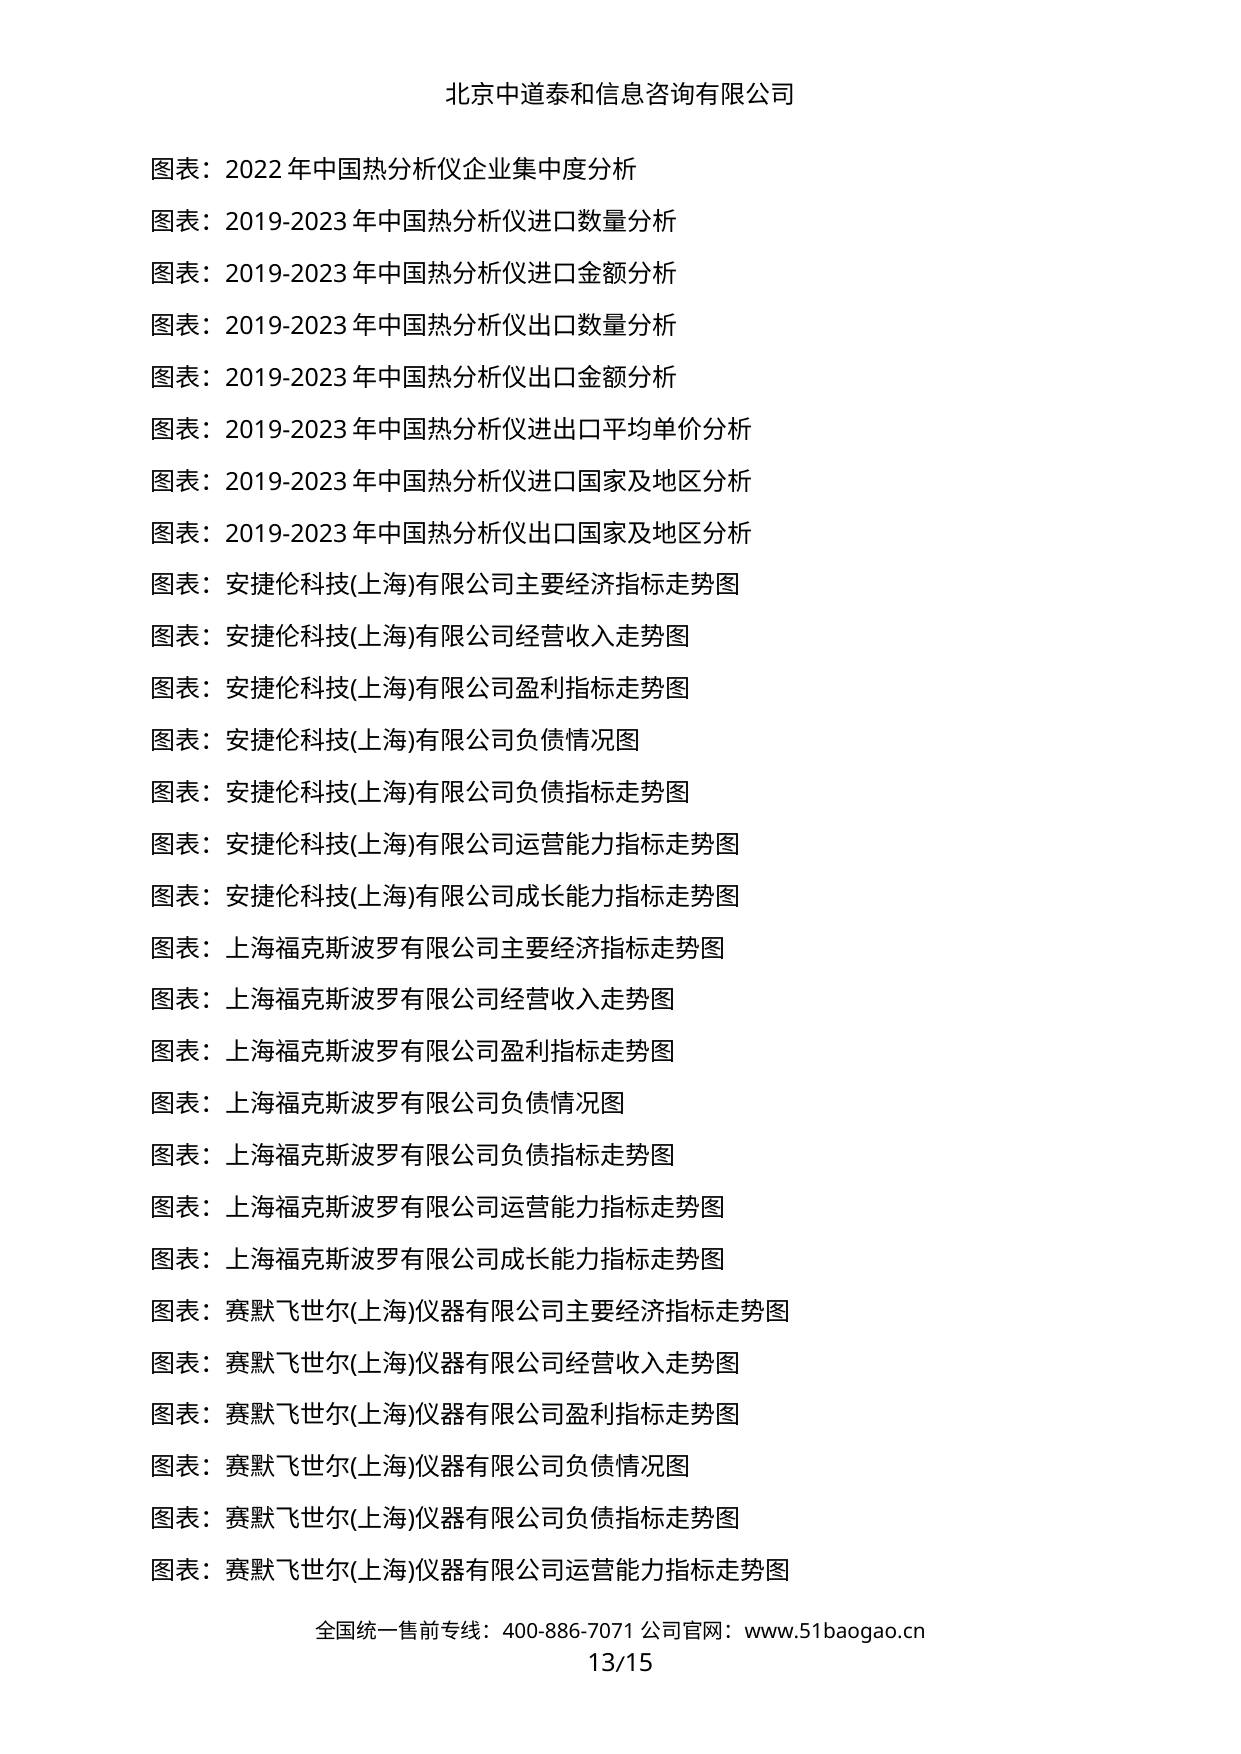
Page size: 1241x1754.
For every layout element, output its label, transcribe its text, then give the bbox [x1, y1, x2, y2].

text 图表：上海福克斯波罗有限公司主要经济指标走势图 [150, 928, 1090, 964]
text 图表：2019-2023年中国热分析仪进出口平均单价分析 [150, 409, 1090, 446]
text 图表：赛默飞世尔(上海)仪器有限公司经营收入走势图 [150, 1343, 1090, 1379]
text 图表：上海福克斯波罗有限公司负债指标走势图 [150, 1136, 1090, 1172]
text 图表：安捷伦科技(上海)有限公司盈利指标走势图 [150, 669, 1090, 705]
text 图表：安捷伦科技(上海)有限公司经营收入走势图 [150, 617, 1090, 653]
text 图表：2019-2023年中国热分析仪进口数量分析 [150, 202, 1090, 238]
text 图表：2019-2023年中国热分析仪进口国家及地区分析 [150, 461, 1090, 497]
text 图表：上海福克斯波罗有限公司盈利指标走势图 [150, 1032, 1090, 1068]
text 图表：赛默飞世尔(上海)仪器有限公司盈利指标走势图 [150, 1395, 1090, 1431]
text 图表：上海福克斯波罗有限公司成长能力指标走势图 [150, 1239, 1090, 1276]
text 图表：赛默飞世尔(上海)仪器有限公司负债指标走势图 [150, 1499, 1090, 1535]
text 图表：2019-2023年中国热分析仪出口数量分析 [150, 306, 1090, 342]
text 图表：赛默飞世尔(上海)仪器有限公司运营能力指标走势图 [150, 1551, 1090, 1587]
text 图表：2022年中国热分析仪企业集中度分析 [150, 150, 1090, 186]
text 图表：赛默飞世尔(上海)仪器有限公司主要经济指标走势图 [150, 1291, 1090, 1327]
text 图表：安捷伦科技(上海)有限公司负债情况图 [150, 721, 1090, 757]
text 图表：上海福克斯波罗有限公司经营收入走势图 [150, 980, 1090, 1016]
text 图表：2019-2023年中国热分析仪进口金额分析 [150, 254, 1090, 290]
text 图表：赛默飞世尔(上海)仪器有限公司负债情况图 [150, 1447, 1090, 1483]
text 图表：安捷伦科技(上海)有限公司运营能力指标走势图 [150, 824, 1090, 861]
text 图表：上海福克斯波罗有限公司负债情况图 [150, 1084, 1090, 1120]
text 图表：安捷伦科技(上海)有限公司负债指标走势图 [150, 772, 1090, 809]
text 图表：安捷伦科技(上海)有限公司成长能力指标走势图 [150, 876, 1090, 912]
text 图表：2019-2023年中国热分析仪出口国家及地区分析 [150, 513, 1090, 549]
text 图表：上海福克斯波罗有限公司运营能力指标走势图 [150, 1187, 1090, 1224]
text 图表：安捷伦科技(上海)有限公司主要经济指标走势图 [150, 565, 1090, 601]
text 图表：2019-2023年中国热分析仪出口金额分析 [150, 357, 1090, 394]
